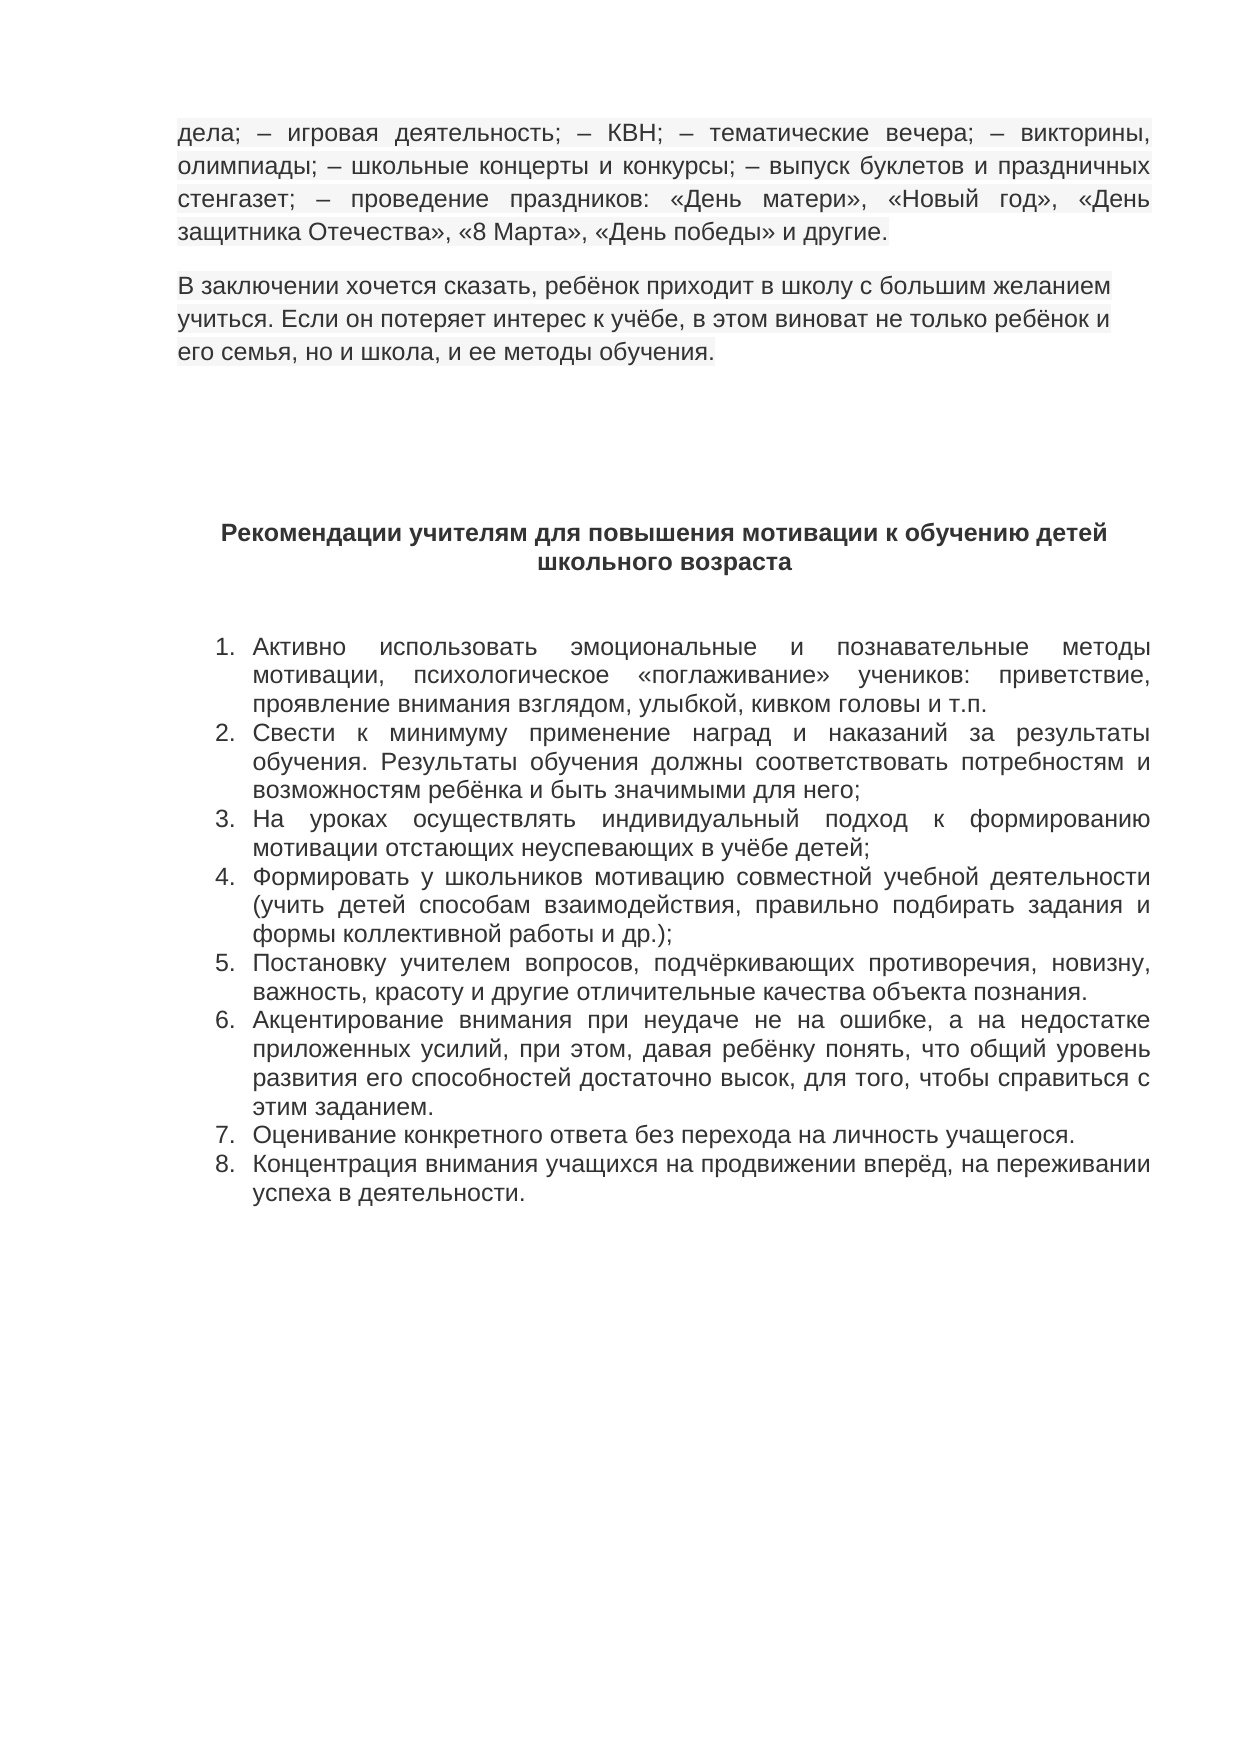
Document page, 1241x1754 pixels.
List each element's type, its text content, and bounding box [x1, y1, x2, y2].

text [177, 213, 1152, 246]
list Постановку учителем вопросов, подчёркивающих противоречия, новизну, важность, красоту и другие отличительные качества объекта познания. [215, 948, 1152, 1005]
list На уроках осуществлять индивидуальный подход к формированию мотивации отстающих неуспевающих в учёбе детей; [215, 804, 1152, 862]
list Свести к минимуму применение наград и наказаний за результаты обучения. Результаты обучения должны соответствовать потребностям и возможностям ребёнка и быть значимыми для него; [215, 718, 1152, 804]
text В заключении хочется сказать, ребёнок приходит в школу с большим желанием учиться. Если он потеряет интерес к учёбе, в этом виноват не только ребёнок и его семья, но и школа, и ее методы обучения. [177, 271, 1152, 398]
text Рекомендации учителям для повышения мотивации к обучению детей школьного возраста [177, 518, 1152, 575]
list Акцентирование внимания при неудаче не на ошибке, а на недостатке приложенных усилий, при этом, давая ребёнку понять, что общий уровень развития его способностей достаточно высок, для того, чтобы справиться с этим заданием. [215, 1005, 1152, 1120]
list Оценивание конкретного ответа без перехода на личность учащегося. [215, 1120, 1152, 1149]
list Формировать у школьников мотивацию совместной учебной деятельности (учить детей способам взаимодействия, правильно подбирать задания и формы коллективной работы и др.); [215, 862, 1152, 948]
list Концентрация внимания учащихся на продвижении вперёд, на переживании успеха в деятельности. [215, 1149, 1152, 1207]
list Активно использовать эмоциональные и познавательные методы мотивации, психологическое «поглаживание» учеников: приветствие, проявление внимания взглядом, улыбкой, кивком головы и т.п. [215, 632, 1152, 718]
